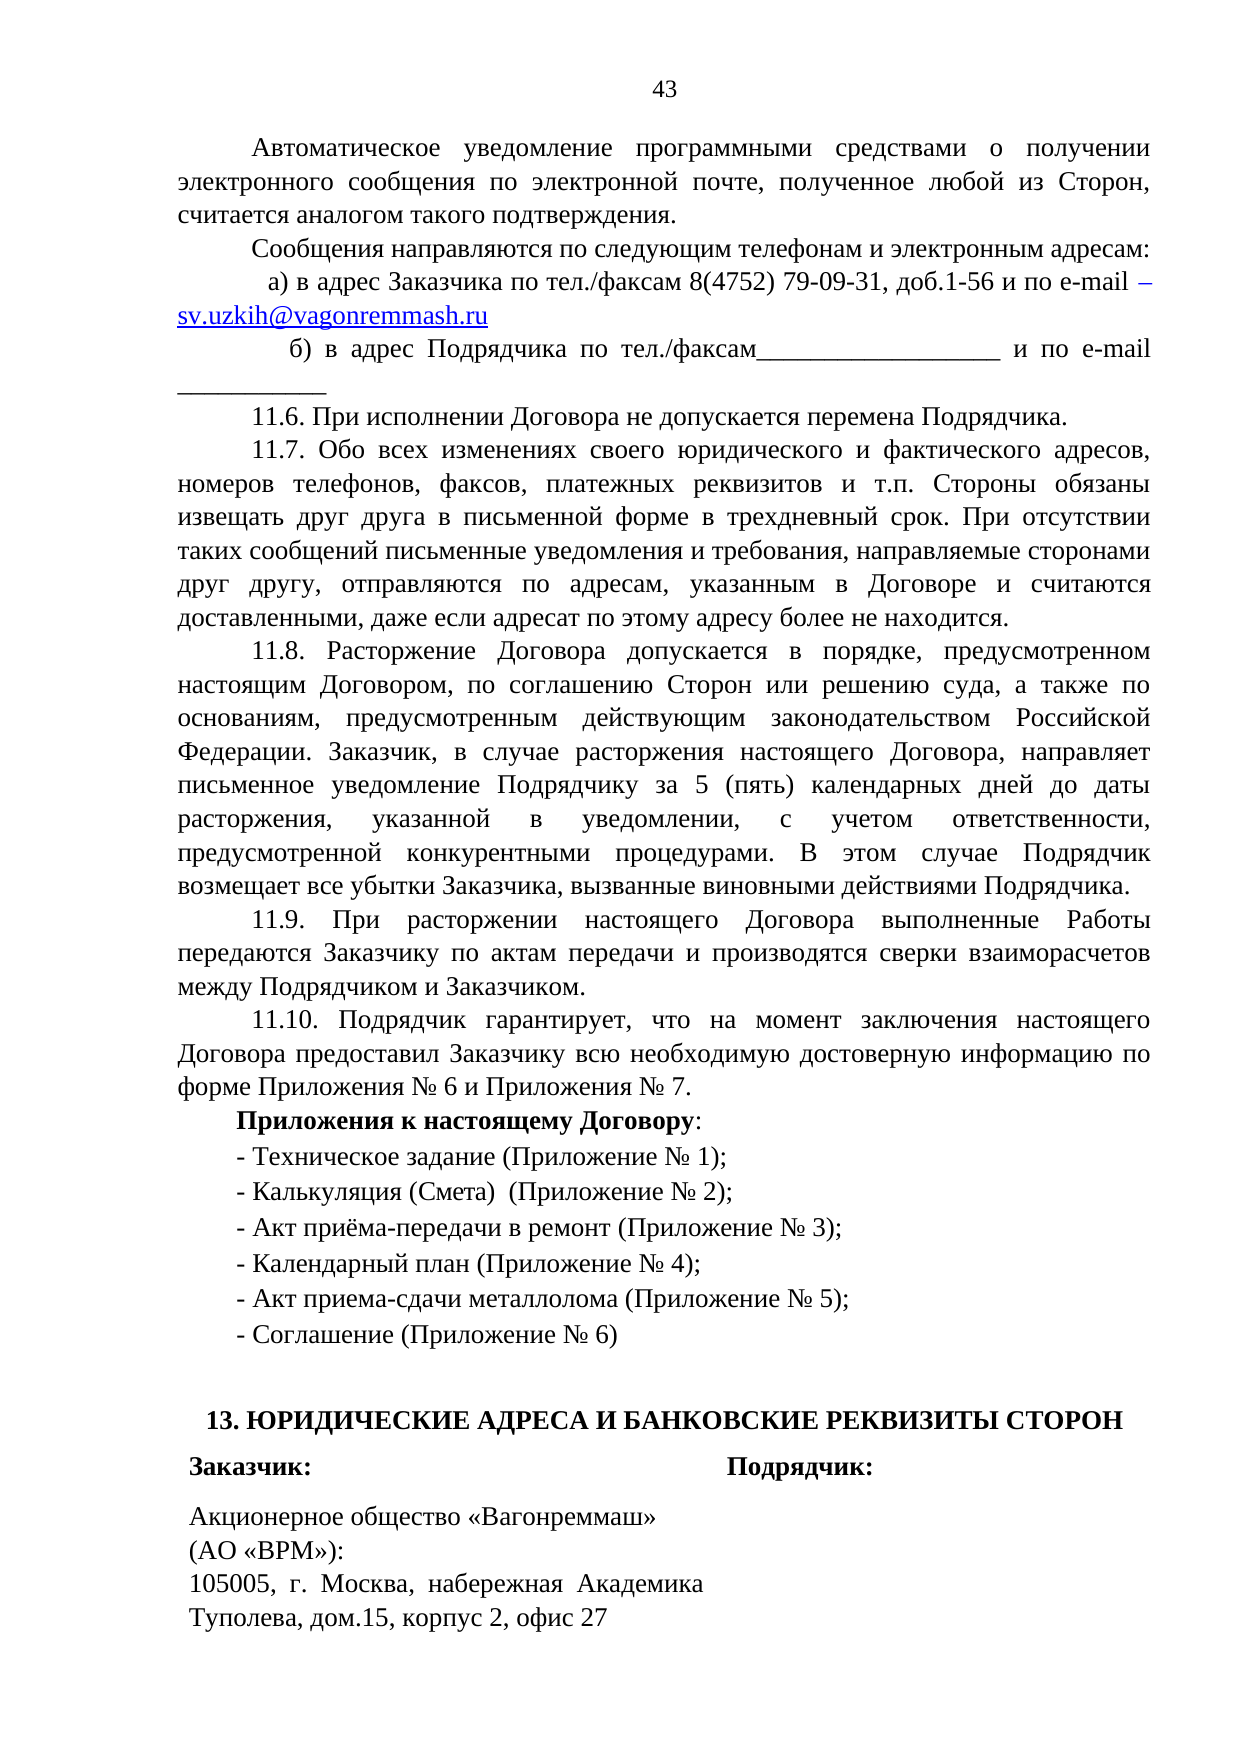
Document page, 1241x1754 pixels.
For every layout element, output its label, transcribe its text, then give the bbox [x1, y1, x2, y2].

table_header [177, 1450, 715, 1634]
text - Акт приема-сдачи металлолома (Приложение № 5); [177, 1283, 1152, 1314]
text Автоматическое уведомление программными средствами о получении электронного сообщения по электронной почте, полученное любой из Сторон, считается аналогом такого подтверждения. [177, 131, 1152, 229]
text 11.7. Обо всех изменениях своего юридического и фактического адресов, номеров телефонов, факсов, платежных реквизитов и т.п. Стороны обязаны извещать друг друга в письменной форме в трехдневный срок. При отсутствии таких сообщений письменные уведомления и требования, направляемые сторонами друг другу, отправляются по адресам, указанным в Договоре и считаются доставленными, даже если адресат по этому адресу более не находится. [177, 433, 1152, 632]
text 11.6. При исполнении Договора не допускается перемена Подрядчика. [177, 399, 1152, 431]
text 11.8. Расторжение Договора допускается в порядке, предусмотренном настоящим Договором, по соглашению Сторон или решению суда, а также по основаниям, предусмотренным действующим законодательством Российской Федерации. Заказчик, в случае расторжения настоящего Договора, направляет письменное уведомление Подрядчику за 5 (пять) календарных дней до даты расторжения, указанной в уведомлении, с учетом ответственности, предусмотренной конкурентными процедурами. В этом случае Подрядчик возмещает все убытки Заказчика, вызванные виновными действиями Подрядчика. [177, 634, 1152, 900]
text Приложения к настоящему Договору: [177, 1104, 1152, 1135]
text - Калькуляция (Смета) (Приложение № 2); [177, 1175, 1152, 1207]
text 11.9. При расторжении настоящего Договора выполненные Работы передаются Заказчику по актам передачи и производятся сверки взаиморасчетов между Подрядчиком и Заказчиком. [177, 903, 1152, 1001]
text б) в адрес Подрядчика по тел./факсам__________________ и по e-mail ___________ [177, 332, 1152, 397]
text - Календарный план (Приложение № 4); [177, 1247, 1152, 1278]
text - Акт приёма-передачи в ремонт (Приложение № 3); [177, 1211, 1152, 1242]
table_header Подрядчик: [715, 1450, 1240, 1634]
text а) в адрес Заказчика по тел./факсам 8(4752) 79-09-31, доб.1-56 и по e-mail –sv.uzkih@vagonremmash.ru [177, 265, 1152, 330]
text 11.10. Подрядчик гарантирует, что на момент заключения настоящего Договора предоставил Заказчику всю необходимую достоверную информацию по форме Приложения № 6 и Приложения № 7. [177, 1003, 1152, 1102]
text 13. ЮРИДИЧЕСКИЕ АДРЕСА И БАНКОВСКИЕ РЕКВИЗИТЫ СТОРОН [177, 1404, 1152, 1435]
text - Техническое задание (Приложение № 1); [177, 1140, 1152, 1171]
text - Соглашение (Приложение № 6) [177, 1318, 1152, 1349]
text Сообщения направляются по следующим телефонам и электронным адресам: [177, 232, 1152, 263]
